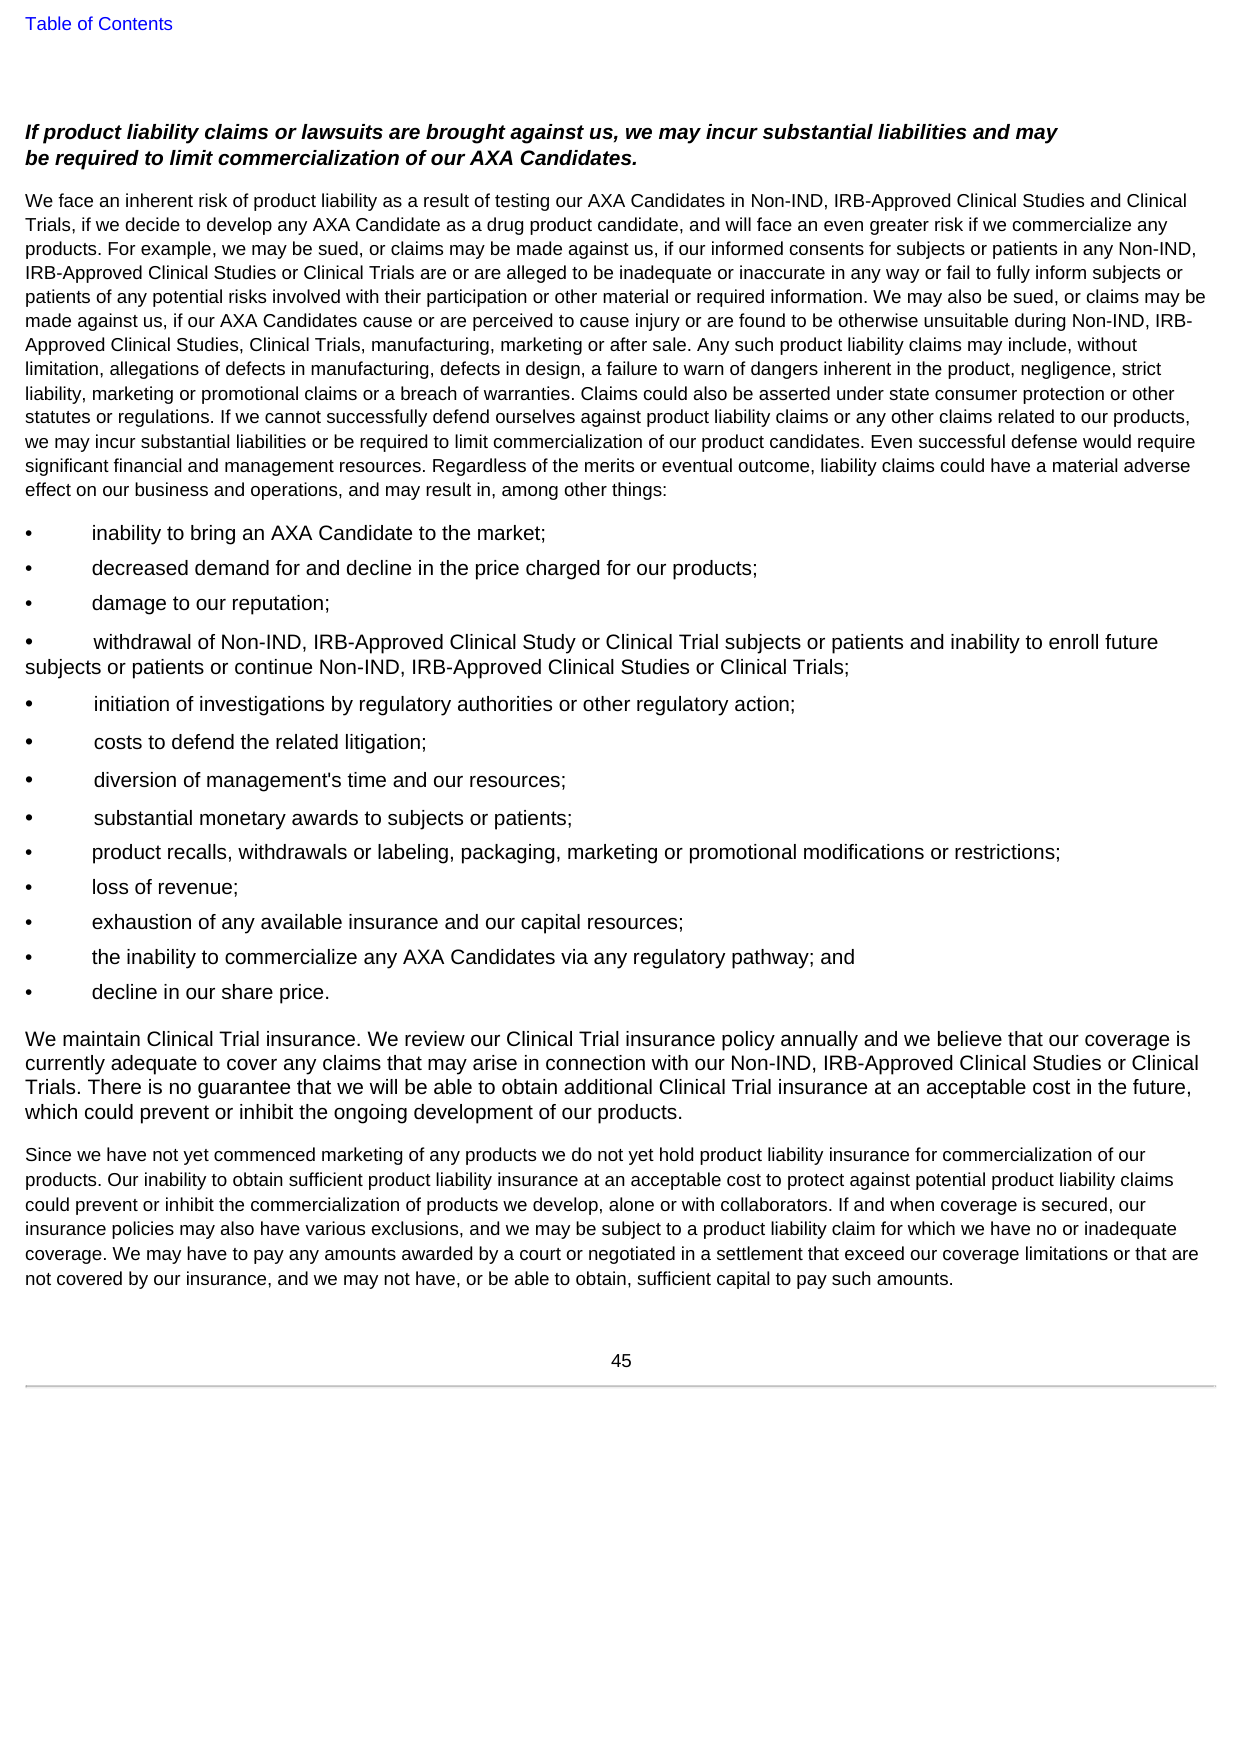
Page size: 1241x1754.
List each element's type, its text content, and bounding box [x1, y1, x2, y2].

list decreased demand for and decline in the price charged for our products; [25, 556, 1215, 580]
picture [23, 1382, 1217, 1390]
list inability to bring an AXA Candidate to the market; [25, 521, 1215, 545]
list decline in our share price. [25, 980, 1215, 1004]
list exhaustion of any available insurance and our capital resources; [25, 910, 1215, 934]
text We face an inherent risk of product liability as a result of testing our AXA Candidates in Non-IND, IRB-Approved Clinical Studies and Clinical Trials, if we decide to develop any AXA Candidate as a drug product candidate, and will face an even greater risk if we commercialize any products. For example, we may be sued, or claims may be made against us, if our informed consents for subjects or patients in any Non-IND, IRB-Approved Clinical Studies or Clinical Trials are or are alleged to be inadequate or inaccurate in any way or fail to fully inform subjects or patients of any potential risks involved with their participation or other material or required information. We may also be sued, or claims may be made against us, if our AXA Candidates cause or are perceived to cause injury or are found to be otherwise unsuitable during Non-IND, IRB-Approved Clinical Studies, Clinical Trials, manufacturing, marketing or after sale. Any such product liability claims may include, without limitation, allegations of defects in manufacturing, defects in design, a failure to warn of dangers inherent in the product, negligence, strict liability, marketing or promotional claims or a breach of warranties. Claims could also be asserted under state consumer protection or other statutes or regulations. If we cannot successfully defend ourselves against product liability claims or any other claims related to our products, we may incur substantial liabilities or be required to limit commercialization of our product candidates. Even successful defense would require significant financial and management resources. Regardless of the merits or eventual outcome, liability claims could have a material adverse effect on our business and operations, and may result in, among other things: [25, 190, 1215, 500]
text 45 [25, 1349, 1217, 1371]
text We maintain Clinical Trial insurance. We review our Clinical Trial insurance policy annually and we believe that our coverage is currently adequate to cover any claims that may arise in connection with our Non-IND, IRB-Approved Clinical Studies or Clinical Trials. There is no guarantee that we will be able to obtain additional Clinical Trial insurance at an acceptable cost in the future, which could prevent or inhibit the ongoing development of our products. [25, 1026, 1209, 1123]
text If product liability claims or lawsuits are brought against us, we may incur substantial liabilities and may be required to limit commercialization of our AXA Candidates. [25, 120, 1086, 169]
list diversion of management's time and our resources; [25, 766, 1215, 792]
list product recalls, withdrawals or labeling, packaging, marketing or promotional modifications or restrictions; [25, 839, 1215, 863]
list initiation of investigations by regulatory authorities or other regulatory action; [25, 690, 1215, 717]
list substantial monetary awards to subjects or patients; [25, 804, 1215, 830]
list costs to defend the related litigation; [25, 728, 1215, 754]
list the inability to commercialize any AXA Candidates via any regulatory pathway; and [25, 945, 1215, 969]
text Since we have not yet commenced marketing of any products we do not yet hold product liability insurance for commercialization of our products. Our inability to obtain sufficient product liability insurance at an acceptable cost to protect against potential product liability claims could prevent or inhibit the commercialization of products we develop, alone or with collaborators. If and when coverage is secured, our insurance policies may also have various exclusions, and we may be subject to a product liability claim for which we have no or inadequate coverage. We may have to pay any amounts awarded by a court or negotiated in a settlement that exceed our coverage limitations or that are not covered by our insurance, and we may not have, or be able to obtain, sufficient capital to pay such amounts. [25, 1144, 1215, 1289]
list withdrawal of Non-IND, IRB-Approved Clinical Study or Clinical Trial subjects or patients and inability to enroll future subjects or patients or continue Non-IND, IRB-Approved Clinical Studies or Clinical Trials; [25, 629, 1215, 679]
text Table of Contents [25, 13, 1215, 34]
list damage to our reputation; [25, 591, 1215, 615]
list loss of revenue; [25, 874, 1215, 898]
